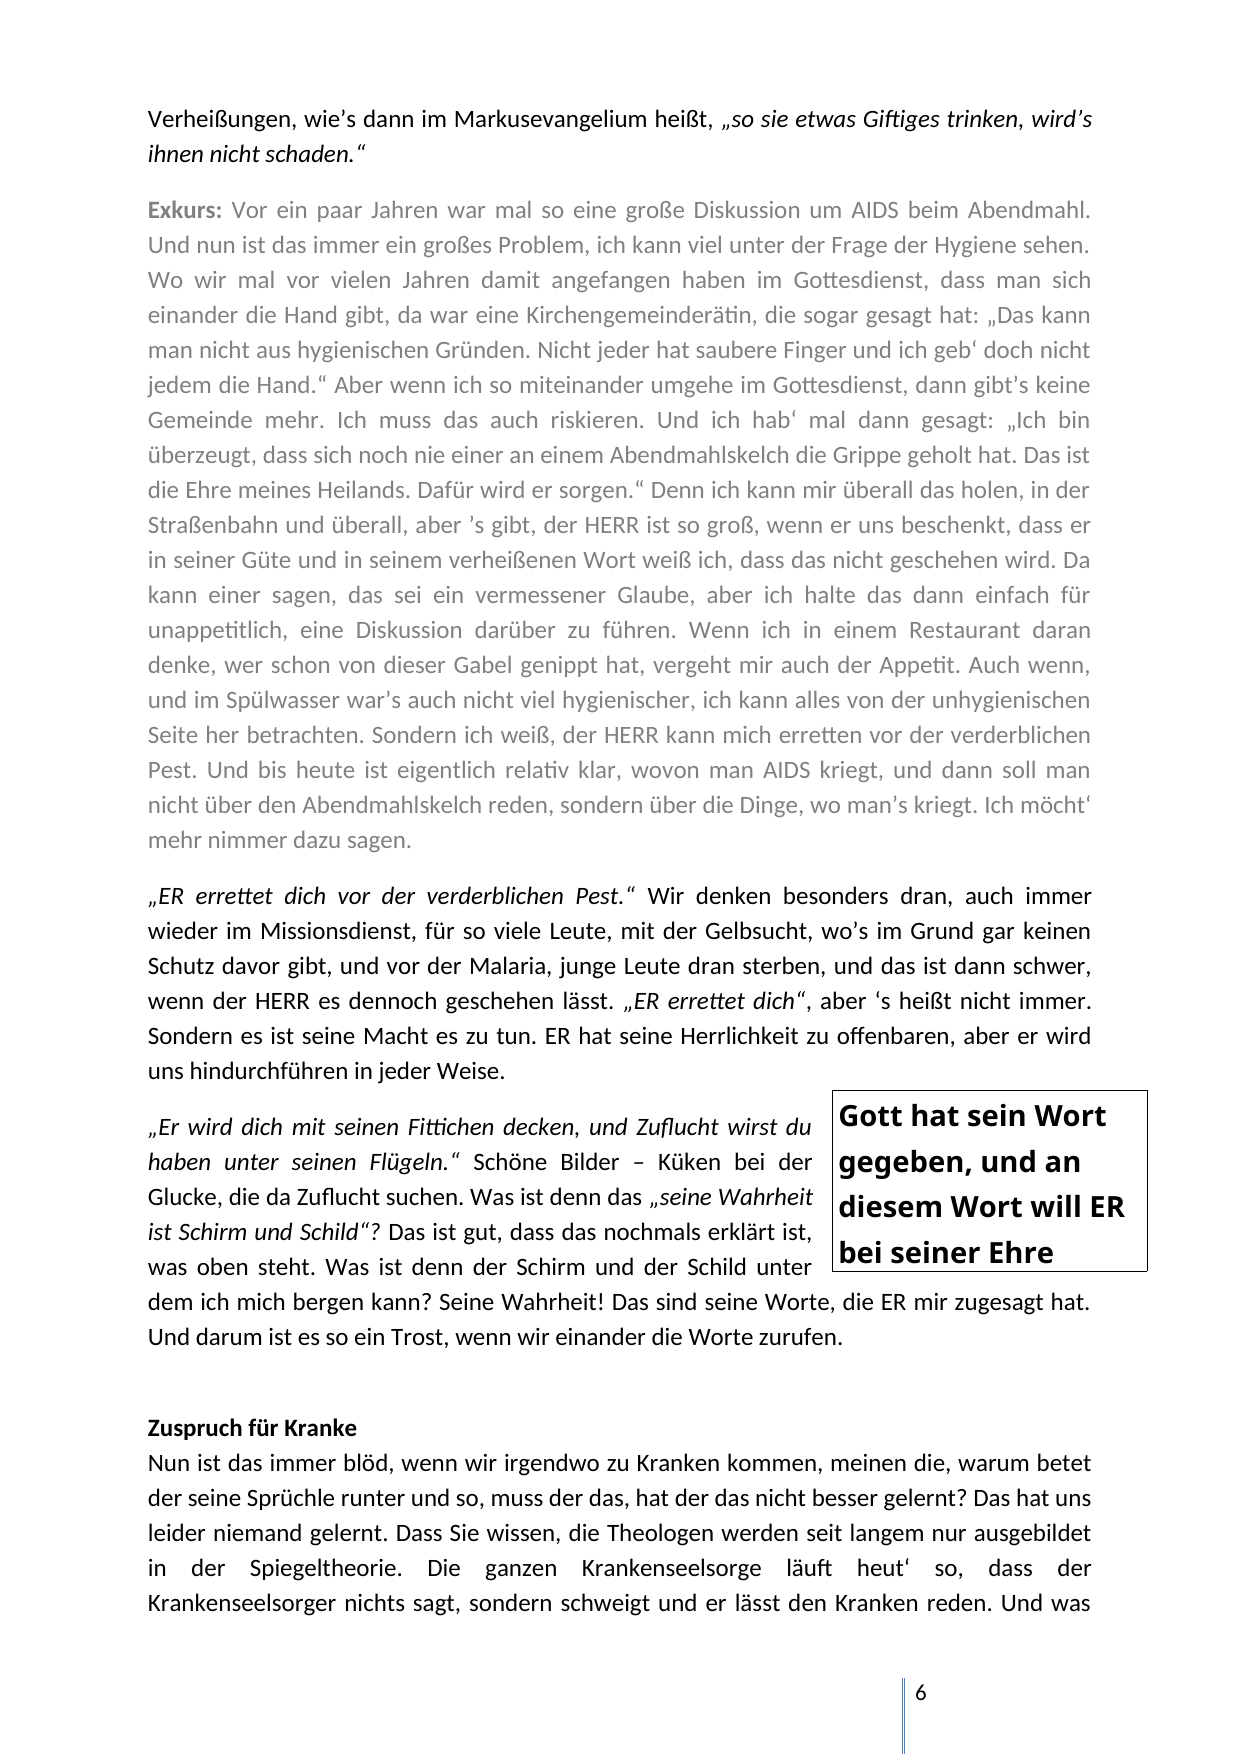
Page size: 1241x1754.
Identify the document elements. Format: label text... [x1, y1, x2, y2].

text „ER errettet dich vor der verderblichen Pest.“ Wir denken besonders dran, auch immer wieder im Missionsdienst, für so viele Leute, mit der Gelbsucht, wo’s im Grund gar keinen Schutz davor gibt, und vor der Malaria, junge Leute dran sterben, und das ist dann schwer, wenn der HERR es dennoch geschehen lässt. „ER errettet dich“, aber ‘s heißt nicht immer. Sondern es ist seine Macht es zu tun. ER hat seine Herrlichkeit zu offenbaren, aber er wird uns hindurchführen in jeder Weise. [148, 880, 1093, 1086]
text Zuspruch für Kranke [148, 1412, 1093, 1442]
text „Er wird dich mit seinen Fittichen decken, und Zuflucht wirst du haben unter seinen Flügeln.“ Schöne Bilder – Küken bei der Glucke, die da Zuflucht suchen. Was ist denn das „seine Wahrheit ist Schirm und Schild“? Das ist gut, dass das nochmals erklärt ist, was oben steht. Was ist denn der Schirm und der Schild unter dem ich mich bergen kann? Seine Wahrheit! Das sind seine Worte, die ER mir zugesagt hat. Und darum ist es so ein Trost, wenn wir einander die Worte zurufen. [148, 1111, 1093, 1351]
text Exkurs: Vor ein paar Jahren war mal so eine große Diskussion um AIDS beim Abendmahl. Und nun ist das immer ein großes Problem, ich kann viel unter der Frage der Hygiene sehen. Wo wir mal vor vielen Jahren damit angefangen haben im Gottesdienst, dass man sich einander die Hand gibt, da war eine Kirchengemeinderätin, die sogar gesagt hat: „Das kann man nicht aus hygienischen Gründen. Nicht jeder hat saubere Finger und ich geb‘ doch nicht jedem die Hand.“ Aber wenn ich so miteinander umgehe im Gottesdienst, dann gibt’s keine Gemeinde mehr. Ich muss das auch riskieren. Und ich hab‘ mal dann gesagt: „Ich bin überzeugt, dass sich noch nie einer an einem Abendmahlskelch die Grippe geholt hat. Das ist die Ehre meines Heilands. Dafür wird er sorgen.“ Denn ich kann mir überall das holen, in der Straßenbahn und überall, aber ’s gibt, der HERR ist so groß, wenn er uns beschenkt, dass er in seiner Güte und in seinem verheißenen Wort weiß ich, dass das nicht geschehen wird. Da kann einer sagen, das sei ein vermessener Glaube, aber ich halte das dann einfach für unappetitlich, eine Diskussion darüber zu führen. Wenn ich in einem Restaurant daran denke, wer schon von dieser Gabel genippt hat, vergeht mir auch der Appetit. Auch wenn, und im Spülwasser war’s auch nicht viel hygienischer, ich kann alles von der unhygienischen Seite her betrachten. Sondern ich weiß, der HERR kann mich erretten vor der verderblichen Pest. Und bis heute ist eigentlich relativ klar, wovon man AIDS kriegt, und dann soll man nicht über den Abendmahlskelch reden, sondern über die Dinge, wo man’s kriegt. Ich möcht‘ mehr nimmer dazu sagen. [148, 194, 1093, 855]
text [148, 1447, 1093, 1617]
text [148, 103, 1093, 169]
